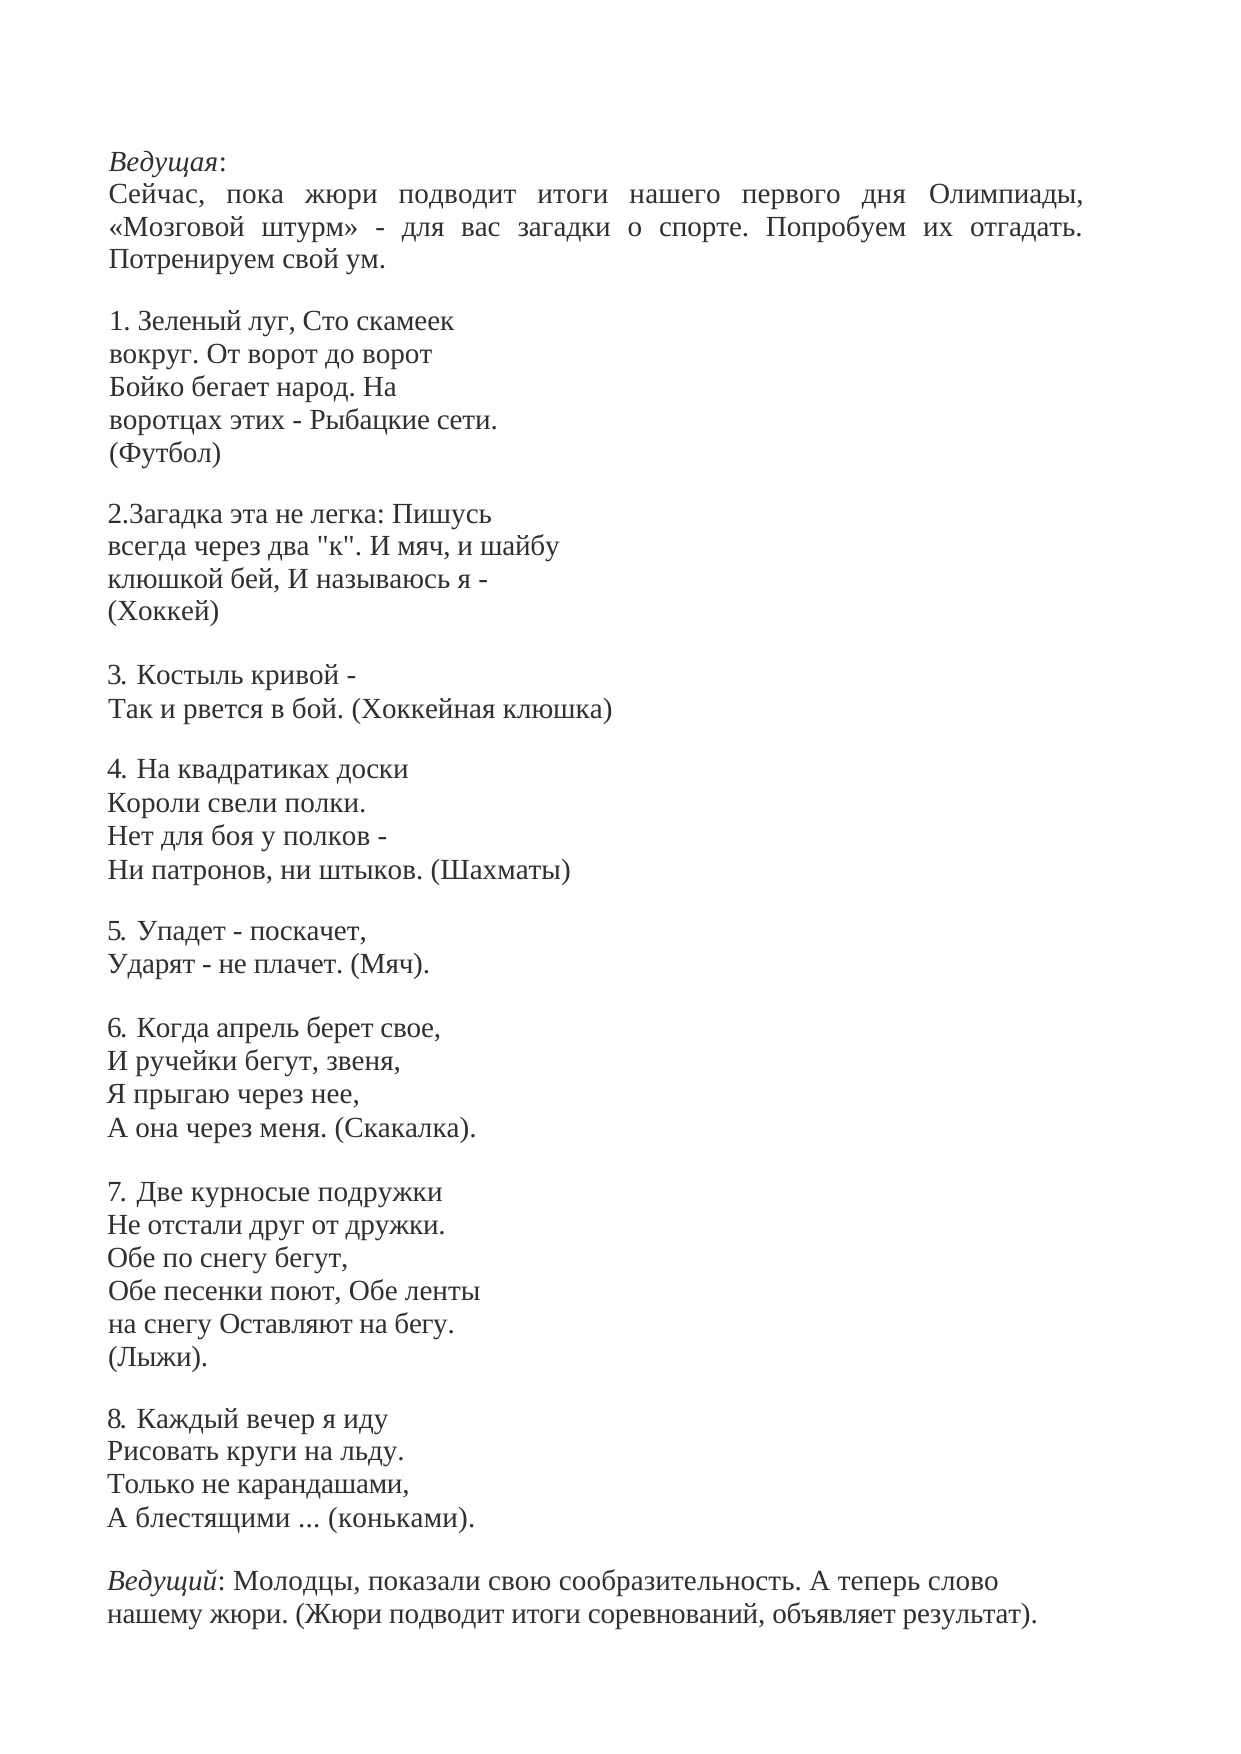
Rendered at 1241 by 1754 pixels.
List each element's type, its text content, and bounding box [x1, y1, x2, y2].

text 8. Каждый вечер я иду Рисовать круги на льду. Только не карандашами, [107, 1402, 446, 1500]
text Ведущая: [108, 145, 1083, 178]
text А блестящими ... (коньками). [106, 1500, 1083, 1534]
text Сейчас, пока жюри подводит итоги нашего первого дня Олимпиады, «Мозговой штурм» - для вас загадки о спорте. Попробуем их отгадать. Потренируем свой ум. [108, 178, 1083, 275]
text 1. Зеленый луг, Сто скамеек вокруг. От ворот до ворот Бойко бегает народ. На воротцах этих - Рыбацкие сети. (Футбол) [109, 304, 503, 469]
text 3. Костыль кривой - [107, 657, 1083, 691]
list Когда апрель берет свое, И ручейки бегут, звеня, [107, 1011, 503, 1077]
text 4. На квадратиках доски Короли свели полки. Нет для боя у полков - [107, 752, 446, 852]
text Так и рвется в бой. (Хоккейная клюшка) [108, 691, 1083, 724]
text 7. Две курносые подружки Не отстали друг от дружки. Обе по снегу бегут, [107, 1175, 503, 1274]
text Я прыгаю через нее, [106, 1077, 1083, 1110]
text Ведущий: Молодцы, показали свою сообразительность. А теперь слово нашему жюри. (Жюри подводит итоги соревнований, объявляет результат). [107, 1563, 1083, 1630]
text 2.3агадка эта не легка: Пишусь всегда через два "к". И мяч, и шайбу клюшкой бей, И называюсь я - (Хоккей) [107, 497, 562, 627]
text А она через меня. (Скакалка). [107, 1110, 1083, 1144]
list Упадет - поскачет, Ударят - не плачет. (Мяч). [107, 914, 503, 979]
text Обе песенки поют, Обе ленты на снегу Оставляют на бегу. (Лыжи). [108, 1274, 503, 1373]
text Ни патронов, ни штыков. (Шахматы) [107, 852, 1083, 886]
